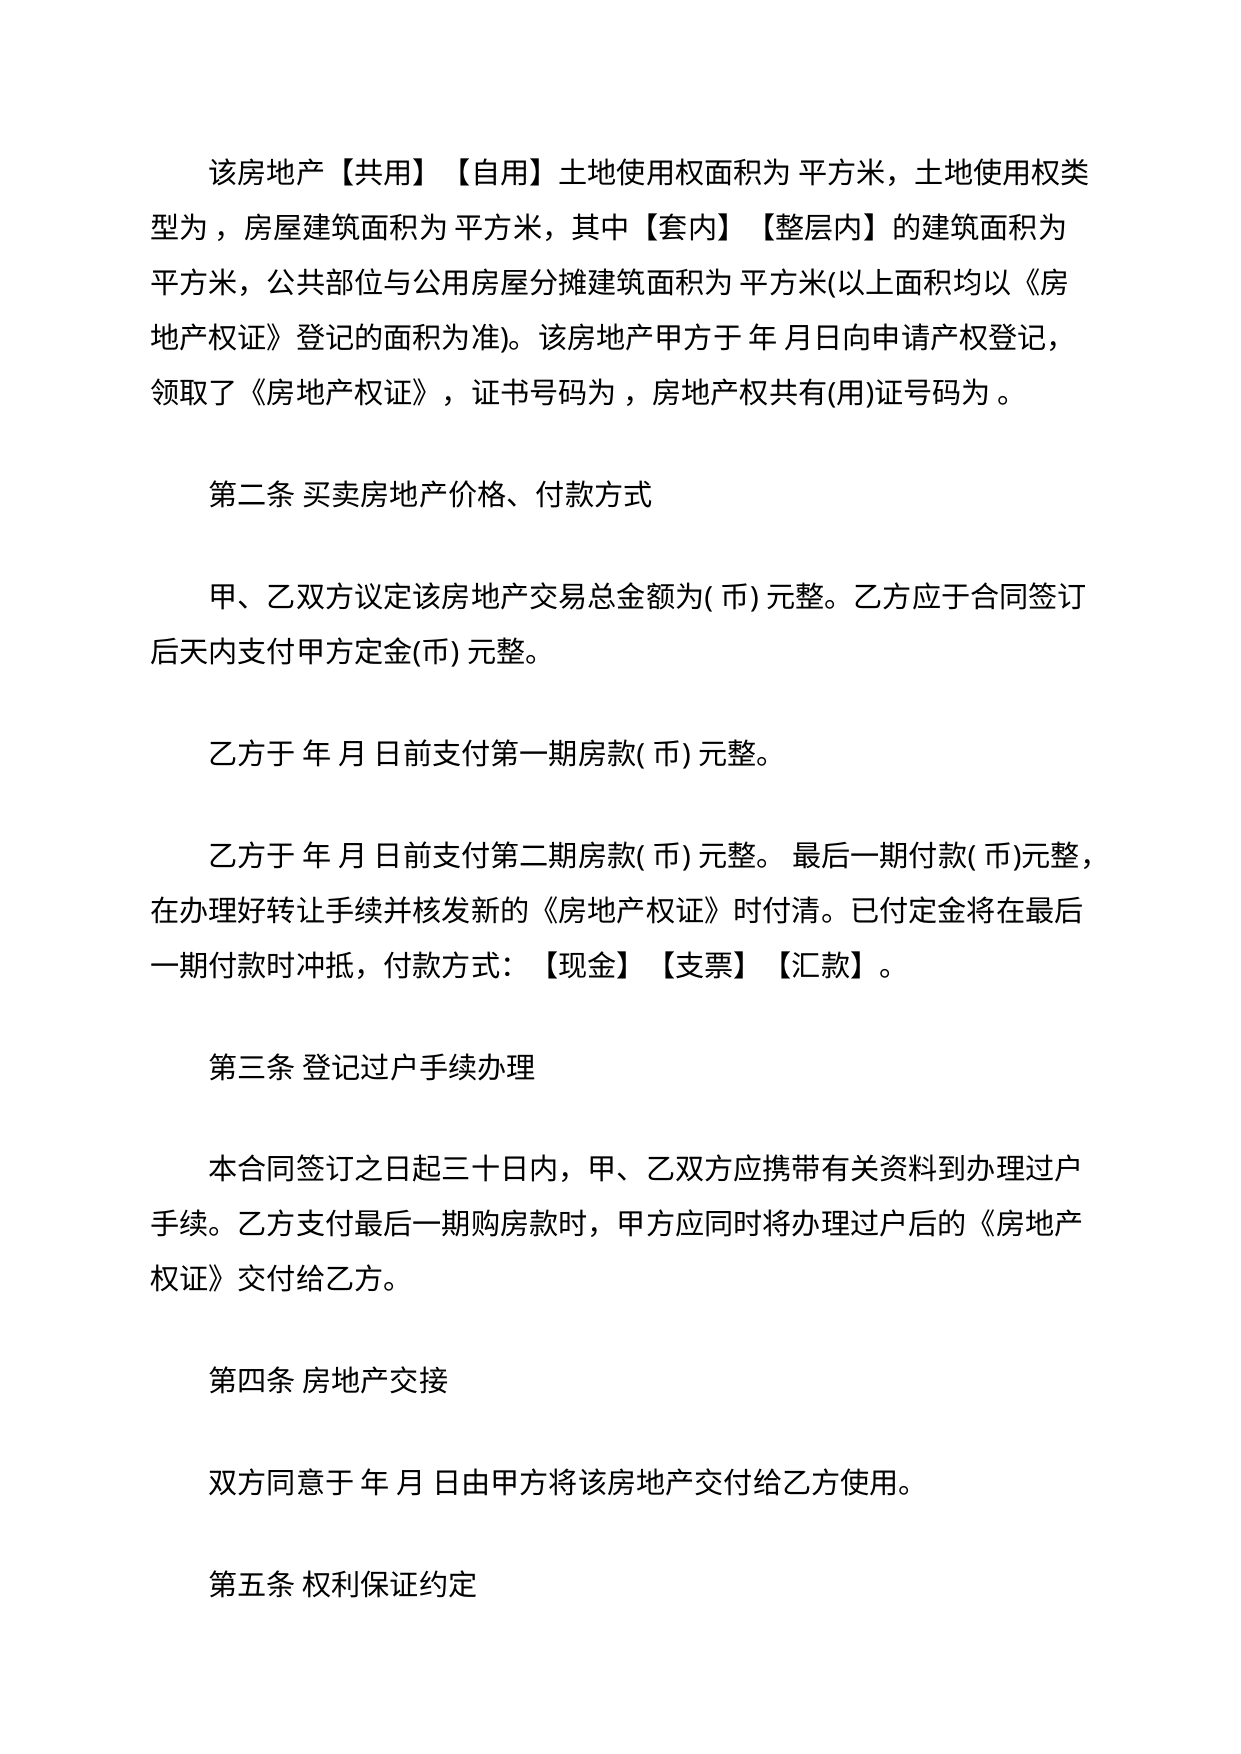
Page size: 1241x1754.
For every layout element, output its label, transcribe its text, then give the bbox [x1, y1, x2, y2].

text 乙方于 年 月 日前支付第二期房款( 币) 元整。 最后一期付款( 币)元整，在办理好转让手续并核发新的《房地产权证》时付清。已付定金将在最后一期付款时冲抵，付款方式：【现金】【支票】【汇款】。 [150, 832, 1090, 985]
text 乙方于 年 月 日前支付第一期房款( 币) 元整。 [150, 731, 1090, 773]
text 第四条 房地产交接 [150, 1357, 1090, 1400]
text 该房地产【共用】【自用】土地使用权面积为 平方米，土地使用权类型为 ，房屋建筑面积为 平方米，其中【套内】【整层内】的建筑面积为平方米，公共部位与公用房屋分摊建筑面积为 平方米(以上面积均以《房地产权证》登记的面积为准)。该房地产甲方于 年 月日向申请产权登记，领取了《房地产权证》，证书号码为 ，房地产权共有(用)证号码为 。 [150, 150, 1090, 412]
text 本合同签订之日起三十日内，甲、乙双方应携带有关资料到办理过户手续。乙方支付最后一期购房款时，甲方应同时将办理过户后的《房地产权证》交付给乙方。 [150, 1146, 1090, 1298]
text 甲、乙双方议定该房地产交易总金额为( 币) 元整。乙方应于合同签订后天内支付甲方定金(币) 元整。 [150, 573, 1090, 671]
text 双方同意于 年 月 日由甲方将该房地产交付给乙方使用。 [150, 1459, 1090, 1502]
text 第二条 买卖房地产价格、付款方式 [150, 472, 1090, 514]
text 第五条 权利保证约定 [150, 1561, 1090, 1603]
text 第三条 登记过户手续办理 [150, 1044, 1090, 1086]
